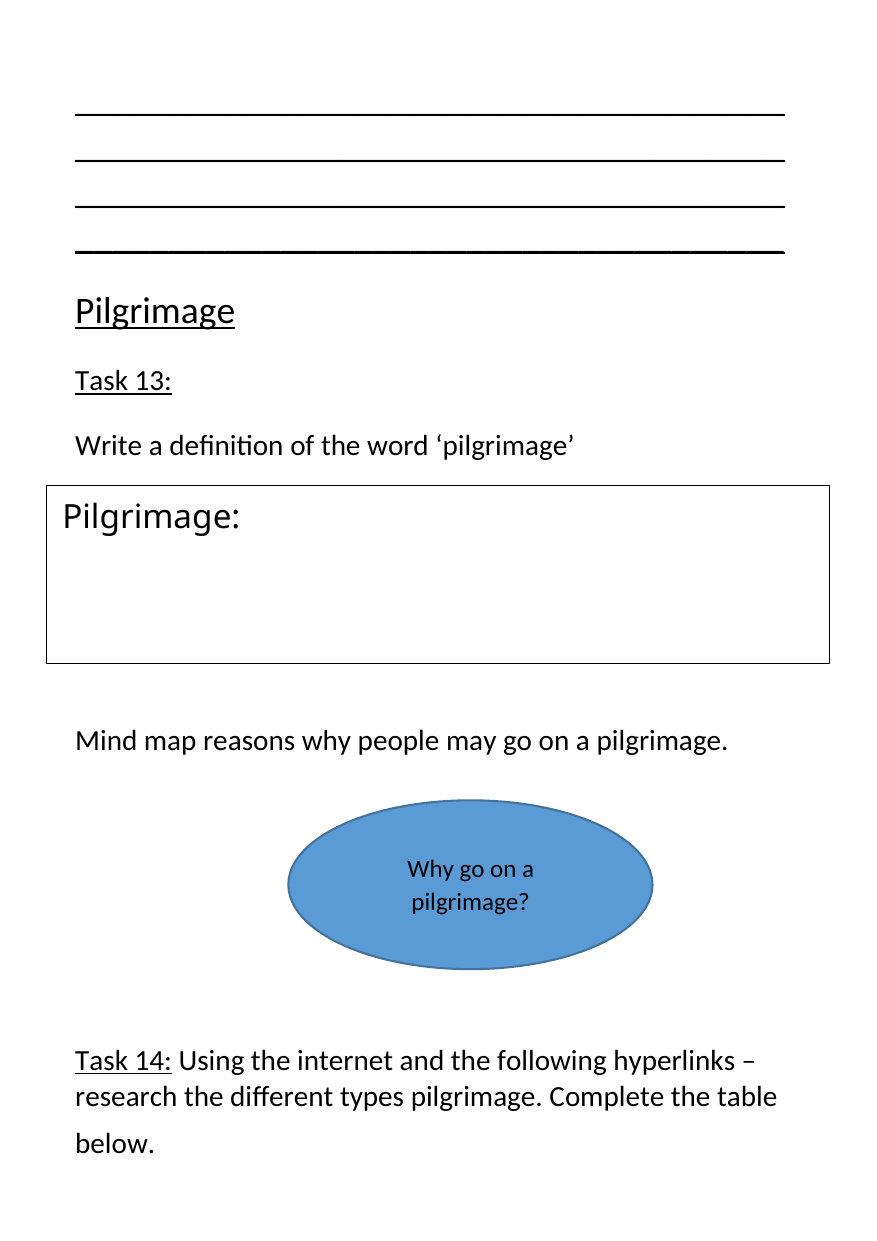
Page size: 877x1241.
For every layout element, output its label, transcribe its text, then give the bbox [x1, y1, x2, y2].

text Task 14: Using the internet and the following hyperlinks – research the different types pilgrimage. Complete the table below. [75, 1042, 802, 1164]
text Pilgrimage [75, 287, 802, 333]
text Mind map reasons why people may go on a pilgrimage. [75, 722, 802, 758]
text Write a definition of the word ‘pilgrimage’ [75, 427, 802, 463]
text Task 13: [75, 362, 802, 398]
text ________________________________________________________________________________________________________________________________________________________ [75, 75, 802, 258]
